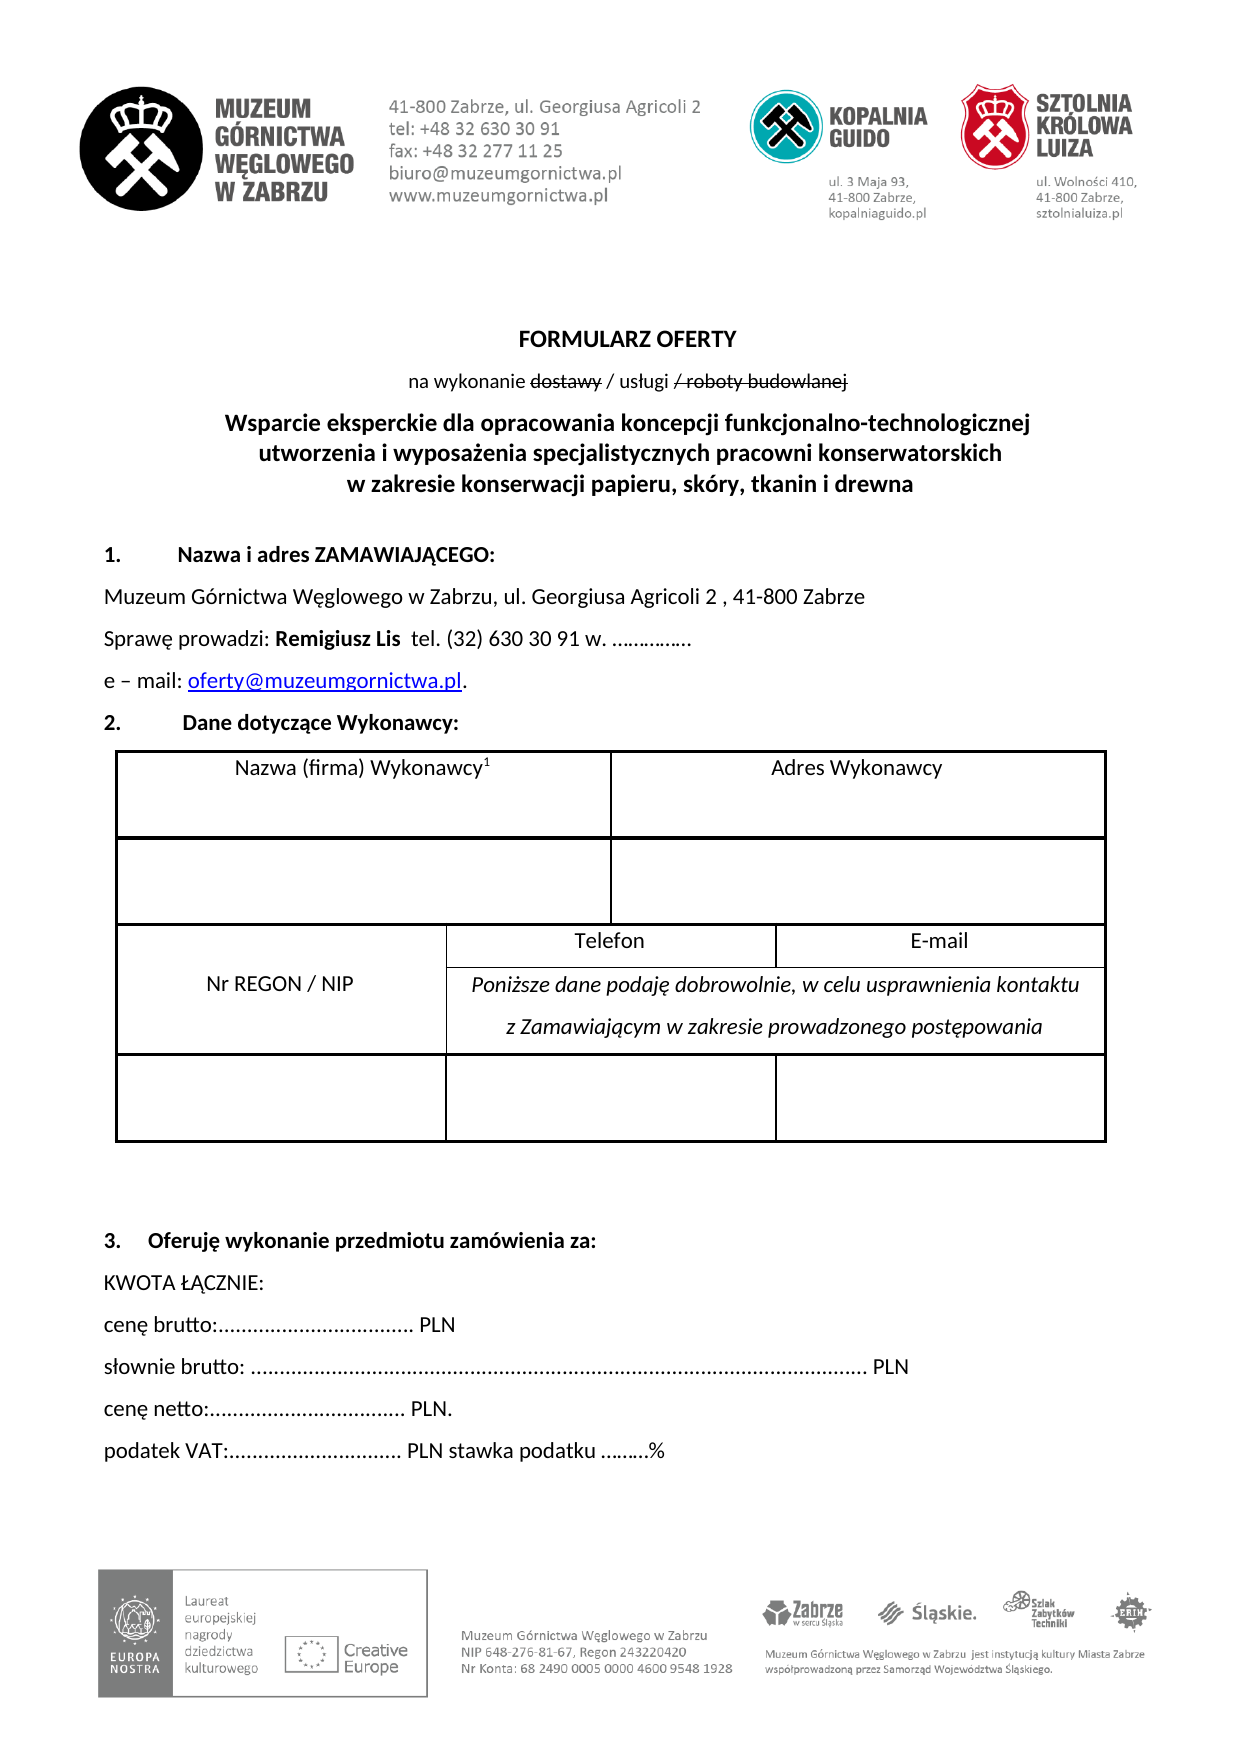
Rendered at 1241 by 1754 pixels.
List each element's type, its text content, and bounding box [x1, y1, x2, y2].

text na wykonanie dostawy / usługi / roboty budowlanej [103, 369, 1152, 394]
table_header Nazwa (firma) Wykonawcy1 [118, 753, 610, 836]
table_cell Nr REGON / NIP [118, 926, 446, 1053]
table_cell Poniższe dane podaję dobrowolnie, w celu usprawnienia kontaktu z Zamawiającym w zakresie prowadzonego postępowania [447, 968, 1104, 1053]
subtitle FORMULARZ OFERTY [103, 323, 1152, 353]
table_header Adres Wykonawcy [612, 753, 1104, 836]
text cenę netto:.................................. PLN. [103, 1394, 1152, 1422]
table_cell [612, 840, 1104, 923]
picture [0, 0, 1227, 245]
text podatek VAT:.............................. PLN stawka podatku ………% [103, 1436, 1152, 1464]
picture [2, 1545, 1241, 1754]
list Oferuję wykonanie przedmiotu zamówienia za: [103, 1227, 1152, 1254]
text Muzeum Górnictwa Węglowego w Zabrzu, ul. Georgiusa Agricoli 2 , 41-800 Zabrze [103, 582, 1152, 610]
table_cell [118, 1056, 445, 1139]
list Nazwa i adres ZAMAWIAJĄCEGO: [103, 540, 1152, 568]
table_cell Telefon [447, 926, 775, 967]
text słownie brutto: ........................................................................................................... PLN [103, 1352, 1152, 1381]
list Dane dotyczące Wykonawcy: [103, 708, 1152, 736]
table_cell E-mail [777, 926, 1104, 967]
text cenę brutto:.................................. PLN [103, 1311, 1152, 1338]
table_cell [777, 1056, 1104, 1139]
table_cell [447, 1056, 775, 1139]
text Sprawę prowadzi: Remigiusz Lis tel. (32) 630 30 91 w. …………… [103, 624, 1152, 652]
table_cell [118, 840, 610, 923]
text Wsparcie eksperckie dla opracowania koncepcji funkcjonalno-technologicznej utworzenia i wyposażenia specjalistycznych pracowni konserwatorskich w zakresie konserwacji papieru, skóry, tkanin i drewna [103, 407, 1152, 498]
text e – mail: oferty@muzeumgornictwa.pl. [103, 666, 1152, 694]
text KWOTA ŁĄCZNIE: [103, 1268, 1152, 1297]
